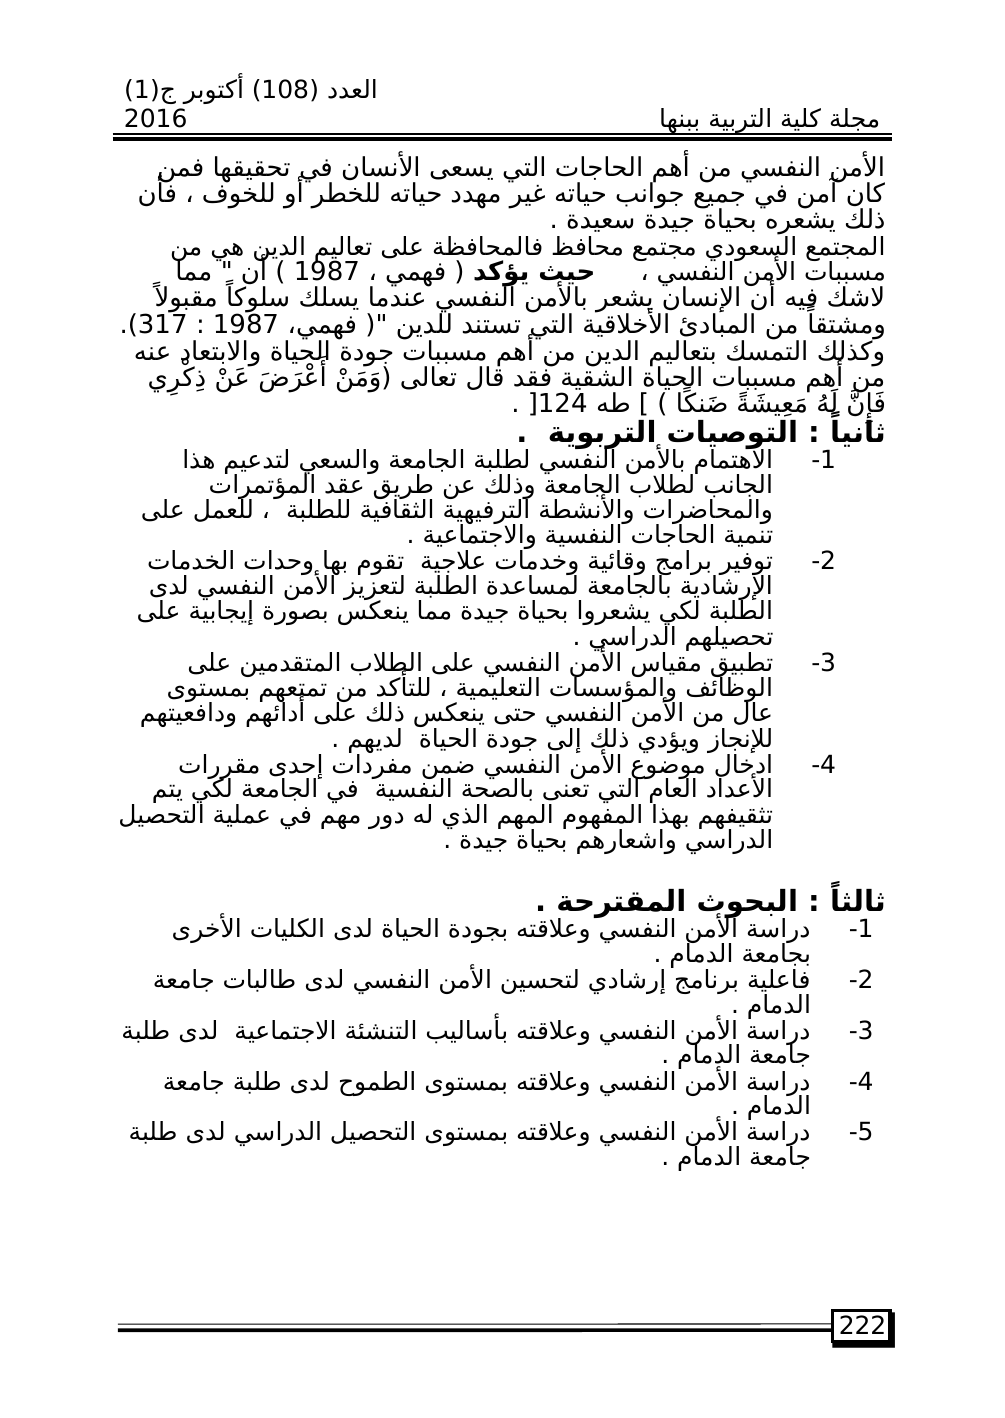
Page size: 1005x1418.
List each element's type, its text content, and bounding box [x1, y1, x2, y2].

list دراسة الأمن النفسي وعلاقته بأساليب التنشئة الاجتماعية لدى طلبة جامعة الدمام . [118, 1019, 848, 1070]
text ثانياً : التوصيات التربوية . [118, 419, 886, 448]
text ثالثاً : البحوث المقترحة . [118, 888, 886, 917]
list توفير برامج وقائية وخدمات علاجية تقوم بها وحدات الخدمات الإرشادية بالجامعة لمساعدة الطلبة لتعزيز الأمن النفسي لدى الطلبة لكي يشعروا بحياة جيدة مما ينعكس بصورة إيجابية على تحصيلهم الدراسي . [118, 550, 811, 651]
list الاهتمام بالأمن النفسي لطلبة الجامعة والسعي لتدعيم هذا الجانب لطلاب الجامعة وذلك عن طريق عقد المؤتمرات والمحاضرات والأنشطة الترفيهية الثقافية للطلبة ، للعمل على تنمية الحاجات النفسية والاجتماعية . [118, 448, 811, 550]
text المجتمع السعودي مجتمع محافظ فالمحافظة على تعاليم الدين هي من مسببات الأمن النفسي ، حيث يؤكد ( فهمي ، 1987 ) أن " مما لاشك فيه أن الإنسان يشعر بالأمن النفسي عندما يسلك سلوكاً مقبولاً ومشتقاً من المبادئ الأخلاقية التي تستند للدين "( فهمي، 1987 : 317). [118, 235, 886, 339]
text وكذلك التمسك بتعاليم الدين من أهم مسببات جودة الحياة والابتعاد عنه من أهم مسببات الحياة الشقية فقد قال تعالى (وَمَنْ أَعْرَضَ عَنْ ذِكْرِي فَإِنَّ لَهُ مَعِيشَةً ضَنكًا ) ] طه 124[ . [118, 339, 886, 419]
list تطبيق مقياس الأمن النفسي على الطلاب المتقدمين على الوظائف والمؤسسات التعليمية ، للتأكد من تمتعهم بمستوى عال من الأمن النفسي حتى ينعكس ذلك على أدائهم ودافعيتهم للإنجاز ويؤدي ذلك إلى جودة الحياة لديهم . [118, 651, 811, 753]
text الأمن النفسي من أهم الحاجات التي يسعى الأنسان في تحقيقها فمن كان آمن في جميع جوانب حياته غير مهدد حياته للخطر أو للخوف ، فأن ذلك يشعره بحياة جيدة سعيدة . [118, 156, 886, 235]
list ادخال موضوع الأمن النفسي ضمن مفردات إحدى مقررات الأعداد العام التي تعنى بالصحة النفسية في الجامعة لكي يتم تثقيفهم بهذا المفهوم المهم الذي له دور مهم في عملية التحصيل الدراسي واشعارهم بحياة جيدة . [118, 753, 811, 854]
list دراسة الأمن النفسي وعلاقته بجودة الحياة لدى الكليات الأخرى بجامعة الدمام . [118, 917, 848, 968]
list دراسة الأمن النفسي وعلاقته بمستوى الطموح لدى طلبة جامعة الدمام . [118, 1070, 848, 1120]
list دراسة الأمن النفسي وعلاقته بمستوى التحصيل الدراسي لدى طلبة جامعة الدمام . [118, 1120, 848, 1171]
list فاعلية برنامج إرشادي لتحسين الأمن النفسي لدى طالبات جامعة الدمام . [118, 968, 848, 1019]
